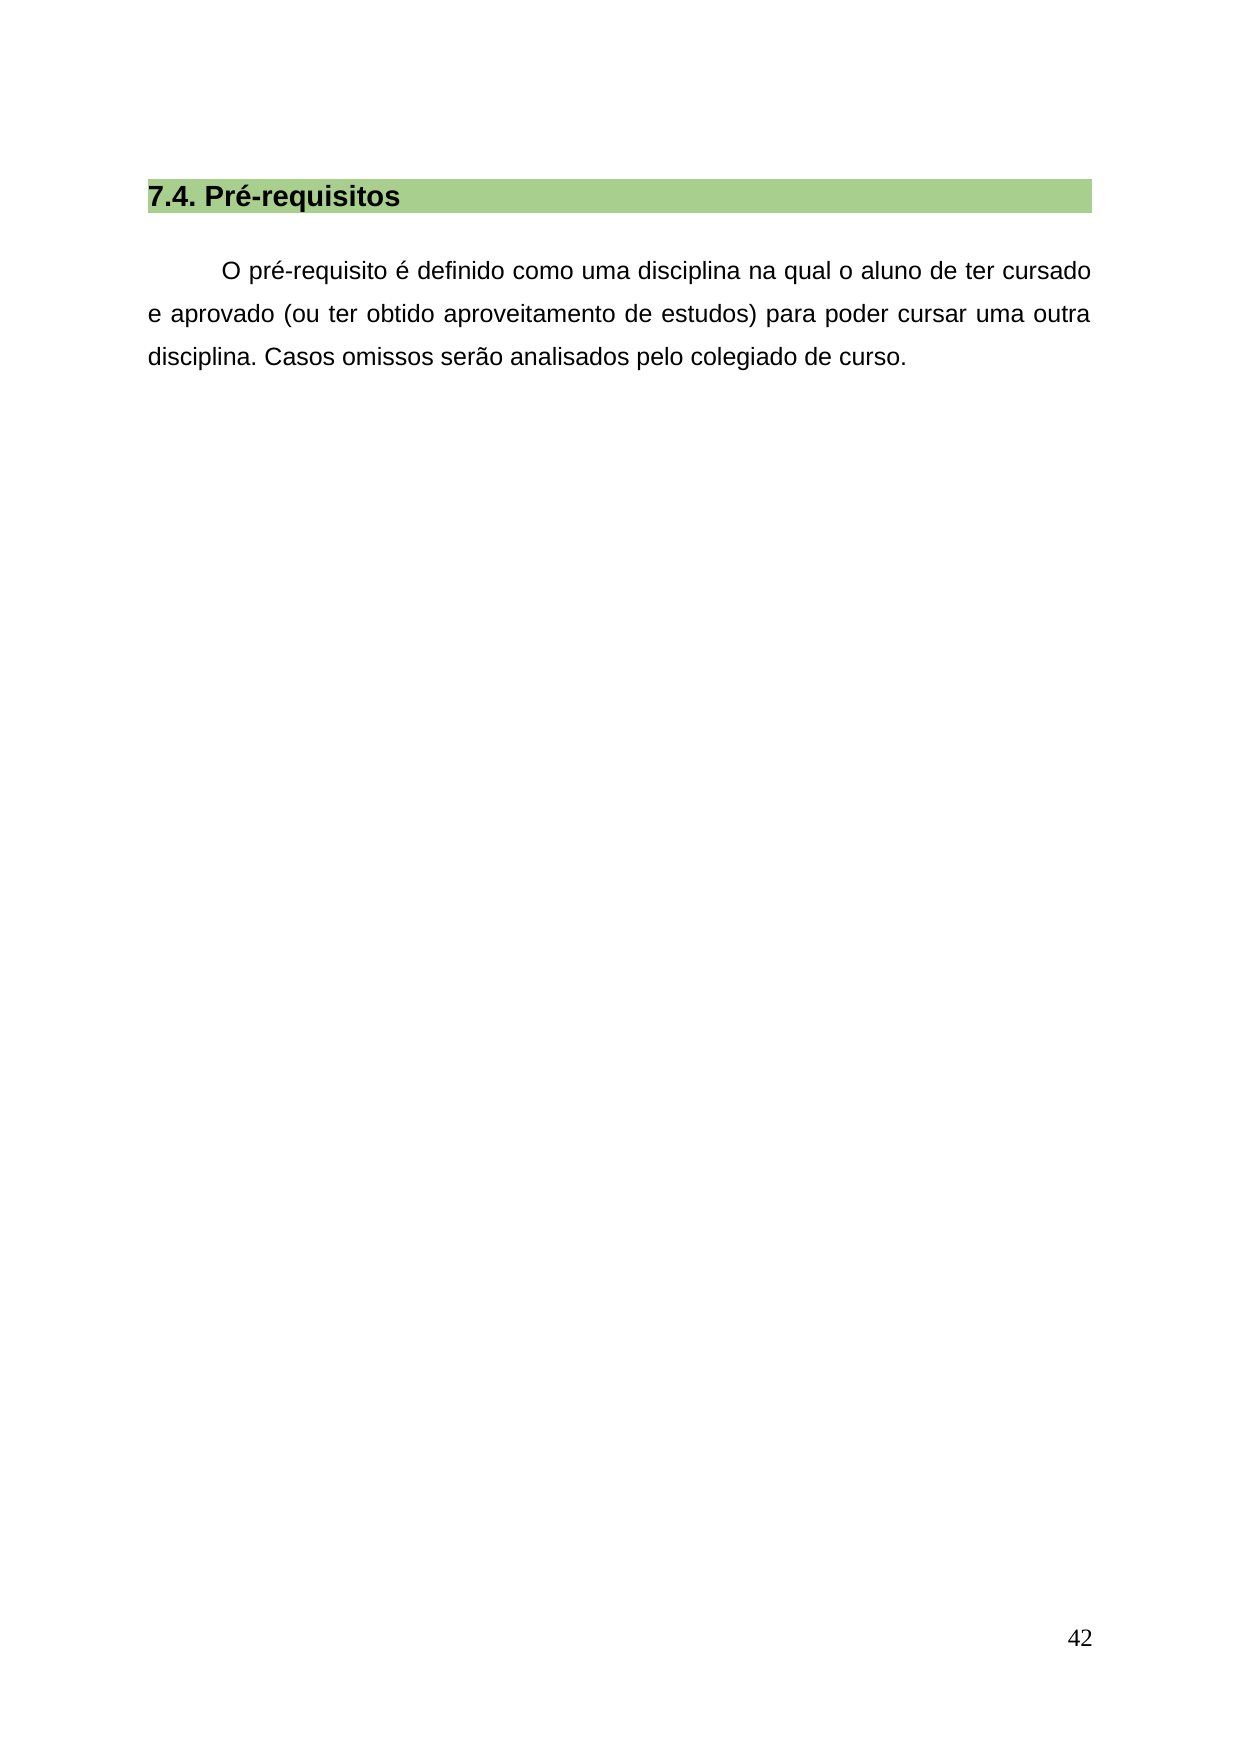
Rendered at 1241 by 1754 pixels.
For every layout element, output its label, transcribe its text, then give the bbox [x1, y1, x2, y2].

text O pré-requisito é definido como uma disciplina na qual o aluno de ter cursado e aprovado (ou ter obtido aproveitamento de estudos) para poder cursar uma outra disciplina. Casos omissos serão analisados pelo colegiado de curso. [148, 256, 1092, 371]
text 7.4. Pré-requisitos [148, 179, 1092, 213]
